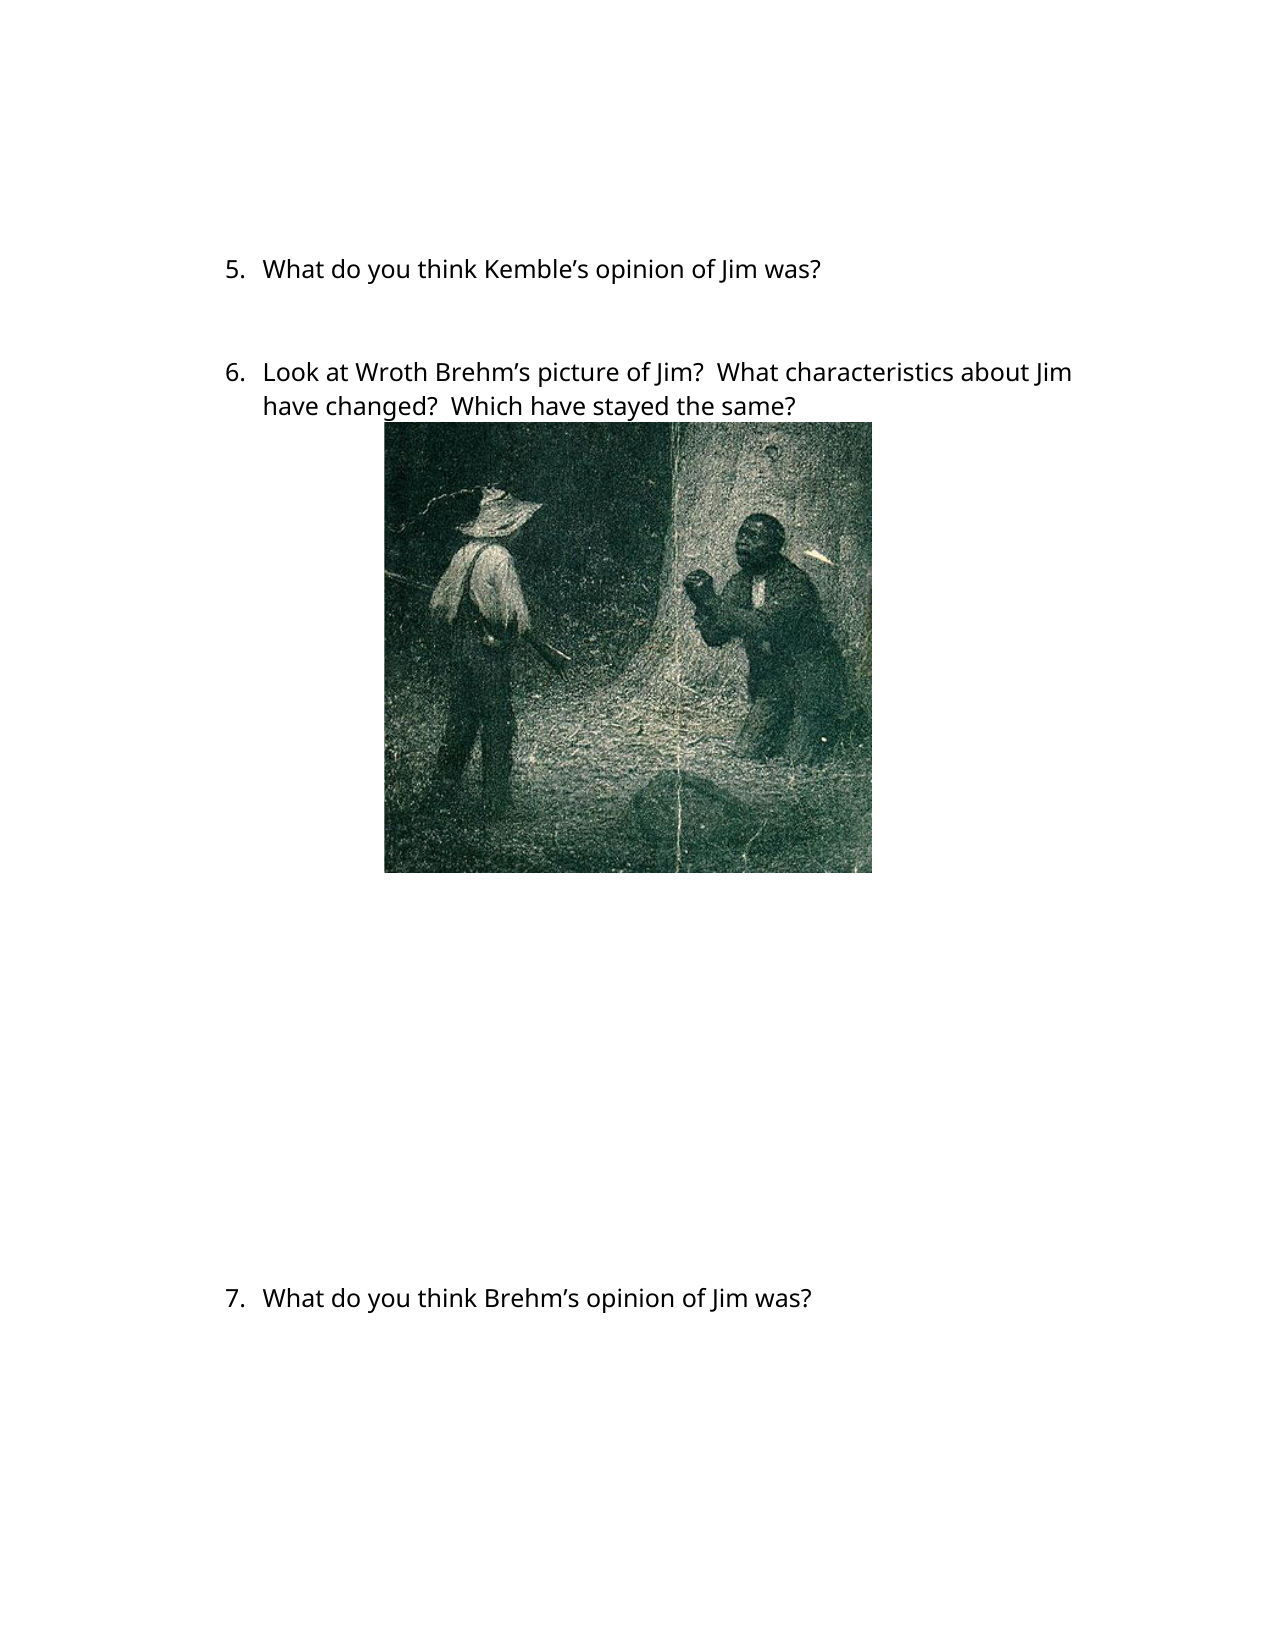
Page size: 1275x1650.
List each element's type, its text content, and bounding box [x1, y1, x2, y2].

list What do you think Kemble’s opinion of Jim was? [225, 252, 1087, 286]
picture [384, 422, 872, 873]
list Look at Wroth Brehm’s picture of Jim? What characteristics about Jim have changed? Which have stayed the same? [225, 354, 1087, 422]
list What do you think Brehm’s opinion of Jim was? [225, 1281, 1087, 1315]
